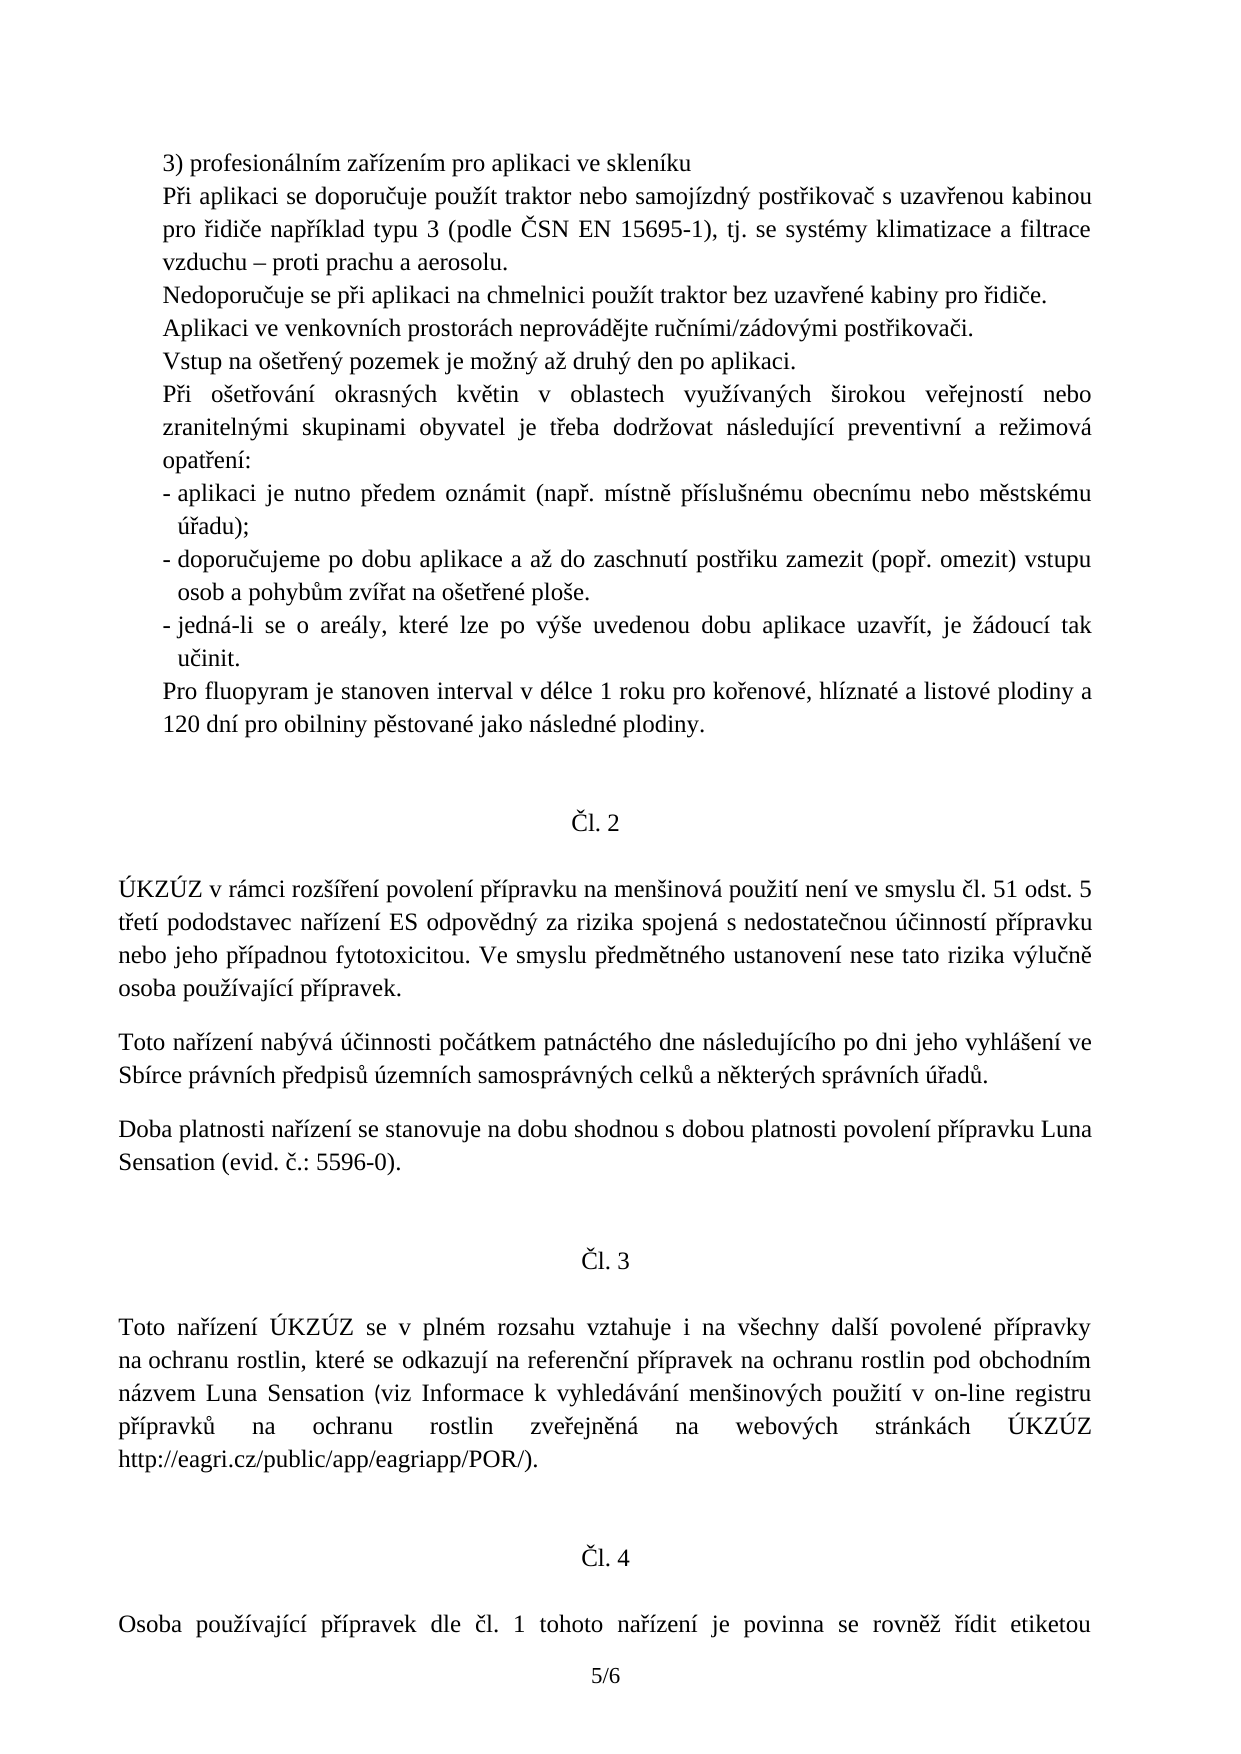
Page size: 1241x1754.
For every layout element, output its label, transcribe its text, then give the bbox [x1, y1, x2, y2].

text Čl. 3 [118, 1246, 1092, 1275]
text Aplikaci ve venkovních prostorách neprovádějte ručními/zádovými postřikovači. [162, 313, 1093, 342]
text Čl. 4 [118, 1543, 1092, 1572]
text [118, 1609, 1092, 1638]
text Pro fluopyram je stanoven interval v délce 1 roku pro kořenové, hlíznaté a listové plodiny a 120 dní pro obilniny pěstované jako následné plodiny. [162, 676, 1093, 738]
text - doporučujeme po dobu aplikace a až do zaschnutí postřiku zamezit (popř. omezit) vstupu osob a pohybům zvířat na ošetřené ploše. [162, 544, 1093, 606]
text Toto nařízení ÚKZÚZ se v plném rozsahu vztahuje i na všechny další povolené přípravky na ochranu rostlin, které se odkazují na referenční přípravek na ochranu rostlin pod obchodním názvem Luna Sensation (viz Informace k vyhledávání menšinových použití v on-line registru přípravků na ochranu rostlin zveřejněná na webových stránkách ÚKZÚZ http://eagri.cz/public/app/eagriapp/POR/). [118, 1312, 1092, 1473]
text - aplikaci je nutno předem oznámit (např. místně příslušnému obecnímu nebo městskému úřadu); [162, 478, 1093, 540]
text Toto nařízení nabývá účinnosti počátkem patnáctého dne následujícího po dni jeho vyhlášení ve Sbírce právních předpisů územních samosprávných celků a některých správních úřadů. [118, 1027, 1092, 1089]
text Při aplikaci se doporučuje použít traktor nebo samojízdný postřikovač s uzavřenou kabinou pro řidiče například typu 3 (podle ČSN EN 15695-1), tj. se systémy klimatizace a filtrace vzduchu – proti prachu a aerosolu. [162, 181, 1093, 276]
text Při ošetřování okrasných květin v oblastech využívaných širokou veřejností nebo zranitelnými skupinami obyvatel je třeba dodržovat následující preventivní a režimová opatření: [162, 379, 1093, 474]
text Doba platnosti nařízení se stanovuje na dobu shodnou s dobou platnosti povolení přípravku Luna Sensation (evid. č.: 5596-0). [118, 1114, 1092, 1176]
text Čl. 2 [118, 808, 1092, 837]
text Nedoporučuje se při aplikaci na chmelnici použít traktor bez uzavřené kabiny pro řidiče. [162, 280, 1093, 308]
text ÚKZÚZ v rámci rozšíření povolení přípravku na menšinová použití není ve smyslu čl. 51 odst. 5 třetí pododstavec nařízení ES odpovědný za rizika spojená s nedostatečnou účinností přípravku nebo jeho případnou fytotoxicitou. Ve smyslu předmětného ustanovení nese tato rizika výlučně osoba používající přípravek. [118, 874, 1092, 1002]
text Vstup na ošetřený pozemek je možný až druhý den po aplikaci. [162, 346, 1093, 374]
text - jedná-li se o areály, které lze po výše uvedenou dobu aplikace uzavřít, je žádoucí tak učinit. [162, 610, 1093, 672]
text 3) profesionálním zařízením pro aplikaci ve skleníku [162, 148, 1093, 176]
